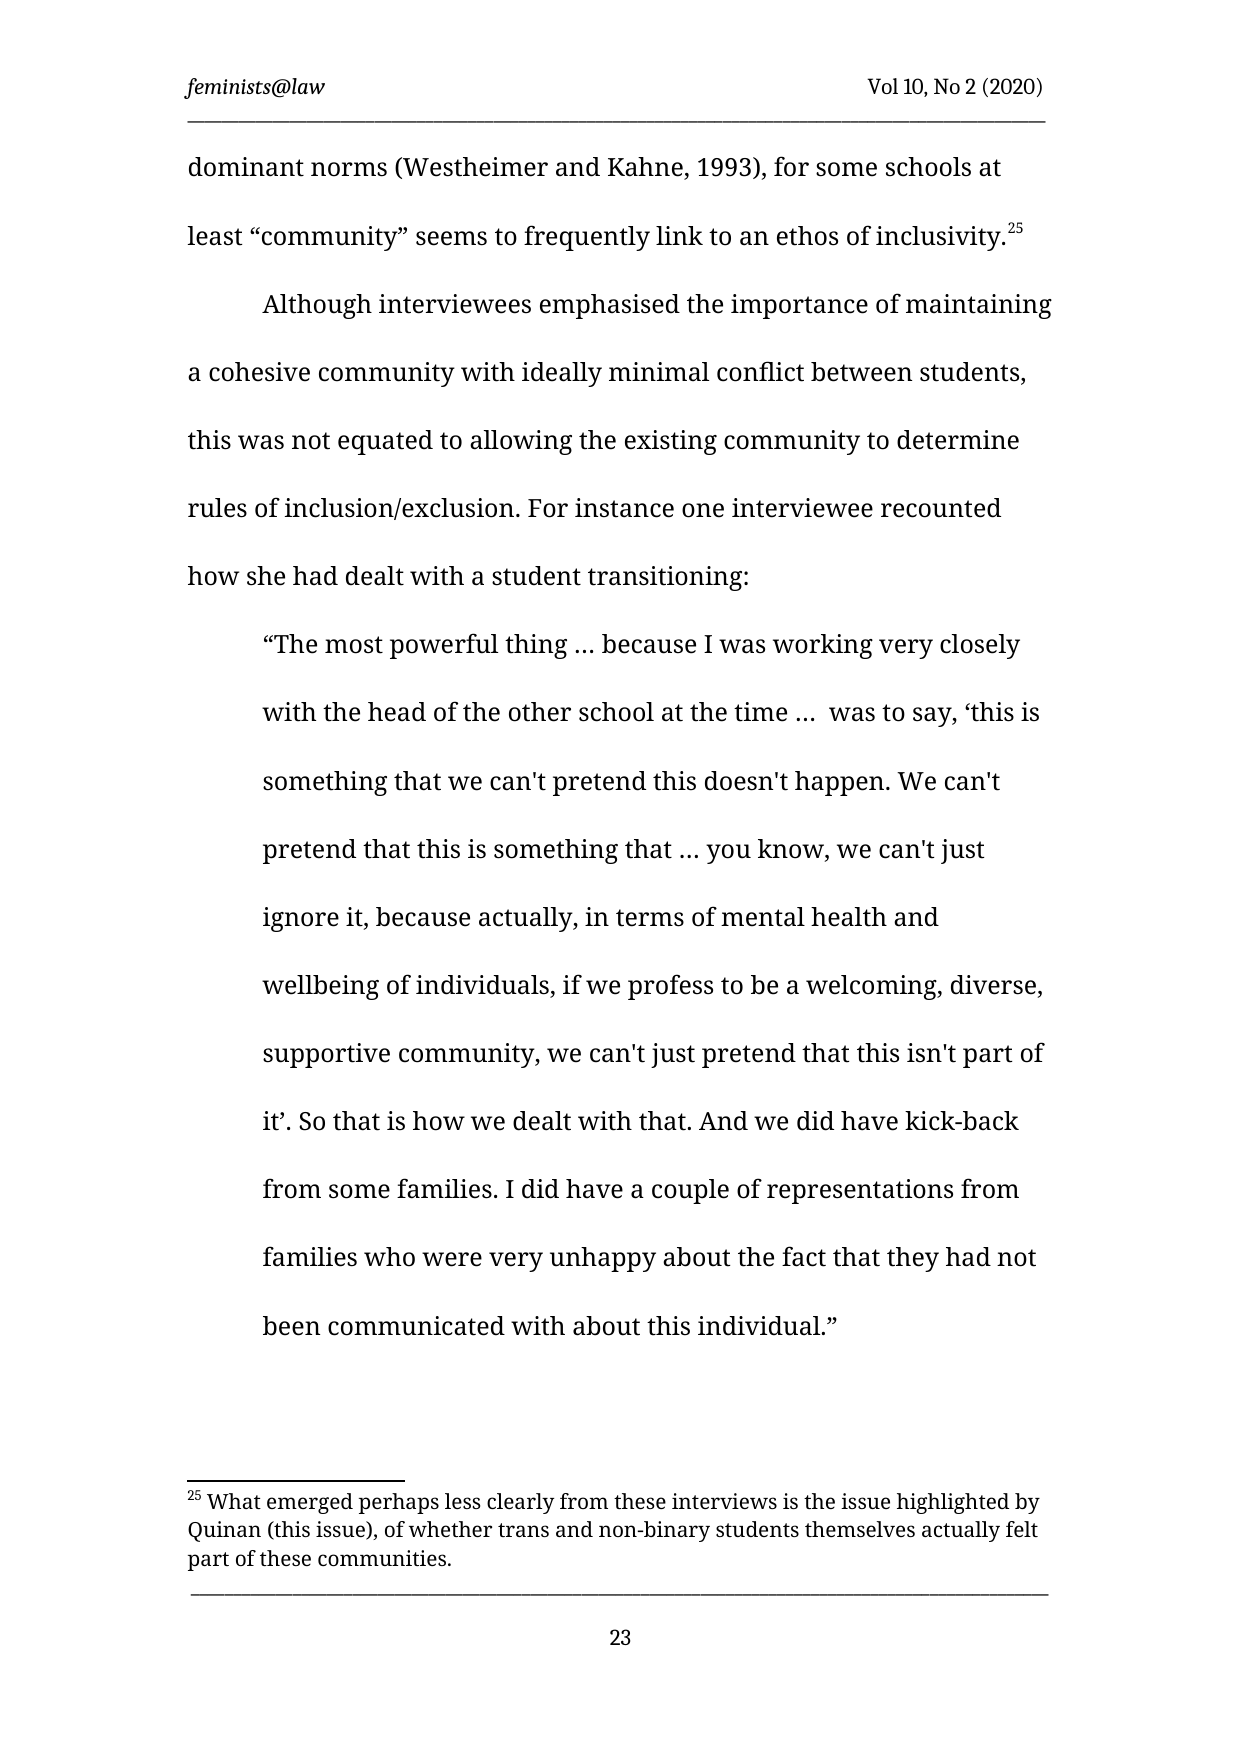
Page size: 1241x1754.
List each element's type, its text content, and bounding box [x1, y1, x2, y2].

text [187, 150, 1053, 252]
text “The most powerful thing … because I was working very closely with the head of the other school at the time … was to say, ‘this is something that we can't pretend this doesn't happen. We can't pretend that this is something that … you know, we can't just ignore it, because actually, in terms of mental health and wellbeing of individuals, if we profess to be a welcoming, diverse, supportive community, we can't just pretend that this isn't part of it’. So that is how we dealt with that. And we did have kick-back from some families. I did have a couple of representations from families who were very unhappy about the fact that they had not been communicated with about this individual.” [262, 627, 1053, 1342]
text Although interviewees emphasised the importance of maintaining a cohesive community with ideally minimal conflict between students, this was not equated to allowing the existing community to determine rules of inclusion/exclusion. For instance one interviewee recounted how she had dealt with a student transitioning: [187, 286, 1053, 593]
